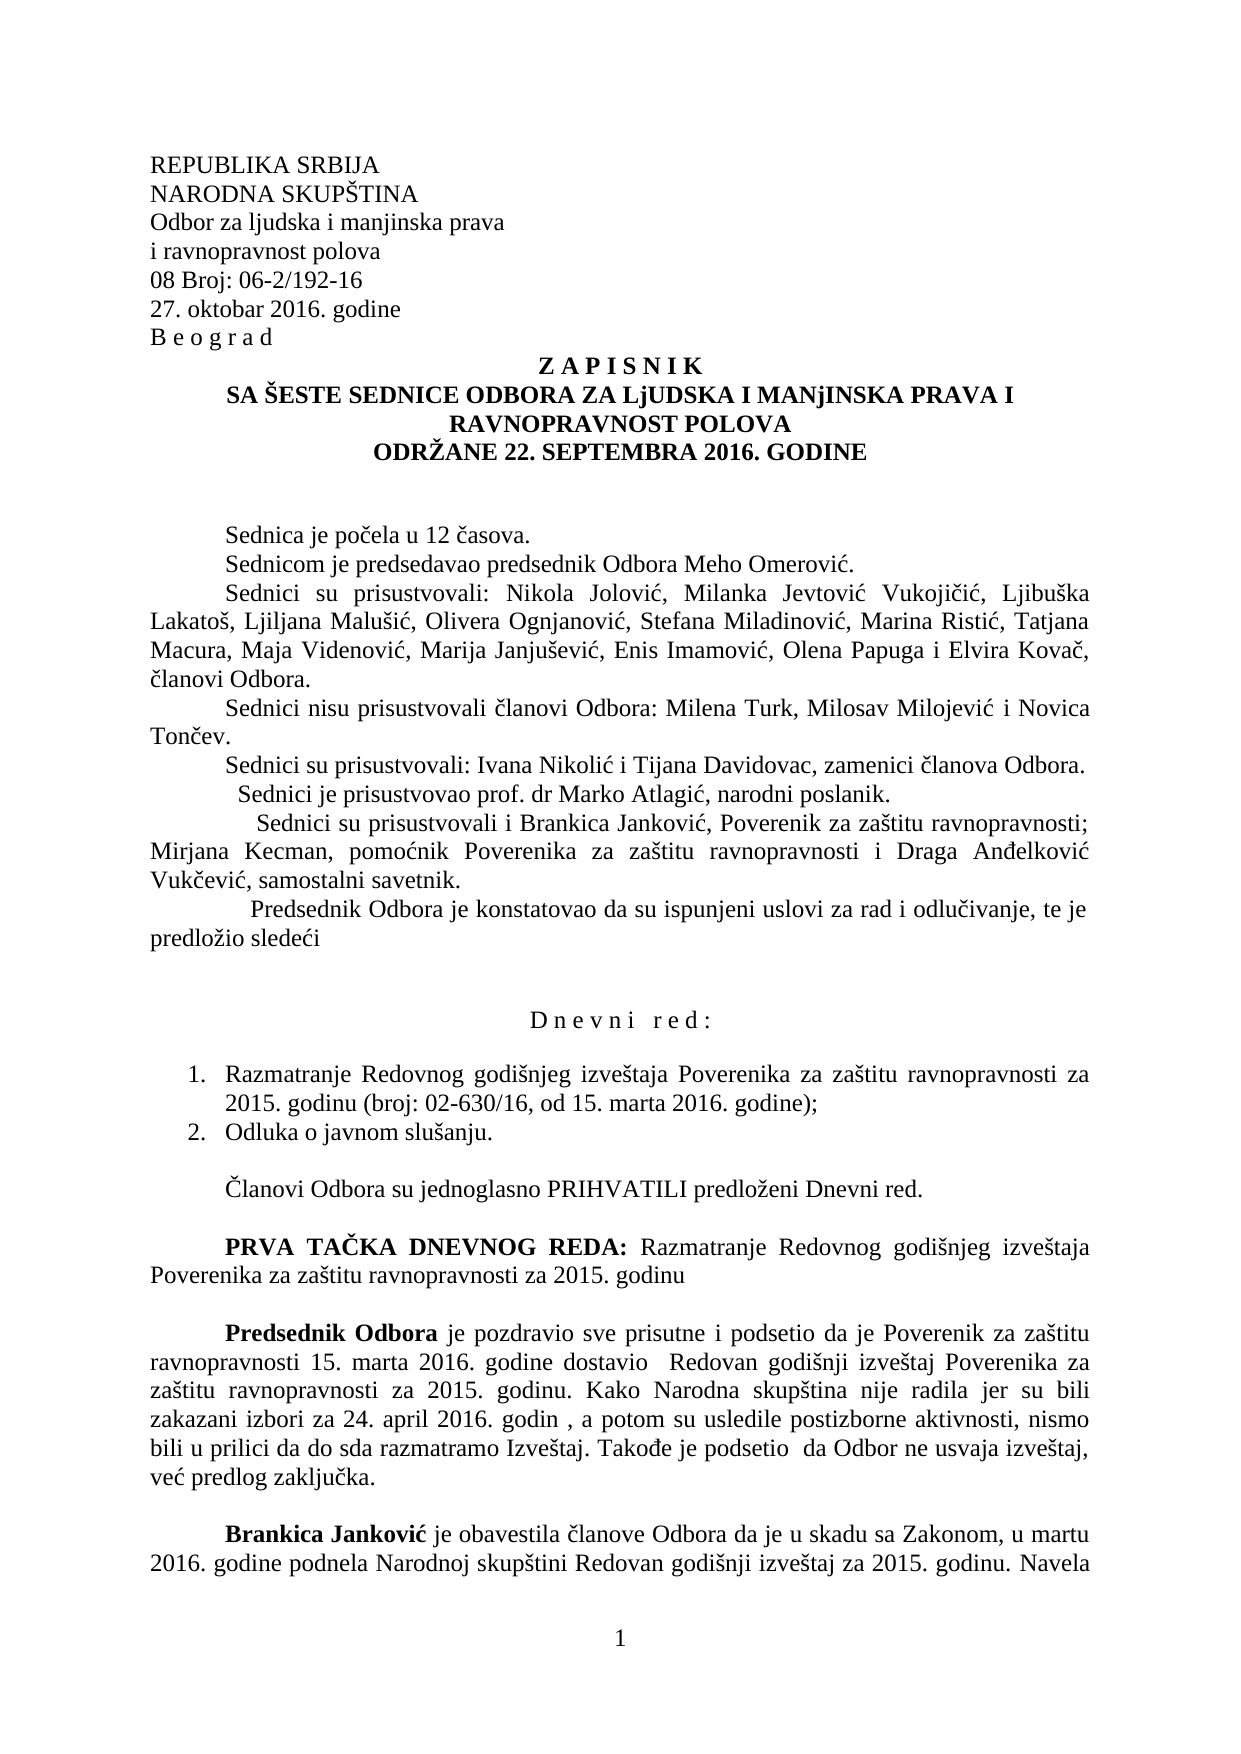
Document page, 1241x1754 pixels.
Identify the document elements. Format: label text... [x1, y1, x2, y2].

text Sednici su prisustvovali i Brankica Janković, Poverenik za zaštitu ravnopravnosti; Mirjana Kecman, pomoćnik Poverenika za zaštitu ravnopravnosti i Draga Anđelković Vukčević, samostalni savetnik. [150, 808, 1090, 894]
text Z A P I S N I K [150, 351, 1090, 380]
text NARODNA SKUPŠTINA [150, 179, 1090, 207]
text Predsednik Odbora je pozdravio sve prisutne i podsetio da je Poverenik za zaštitu ravnopravnosti 15. marta 2016. godine dostavio Redovan godišnji izveštaj Poverenika za zaštitu ravnopravnosti za 2015. godinu. Kako Narodna skupština nije radila jer su bili zakazani izbori za 24. april 2016. godin , a potom su usledile postizborne aktivnosti, nismo bili u prilici da do sda razmatramo Izveštaj. Takođe je podsetio da Odbor ne usvaja izveštaj, već predlog zaključka. [150, 1318, 1090, 1490]
text ODRŽANE 22. SEPTEMBRA 2016. GODINE [150, 437, 1090, 466]
text Predsednik Odbora je konstatovao da su ispunjeni uslovi za rad i odlučivanje, te je predložio sledeći [150, 894, 1090, 951]
text PRVA TAČKA DNEVNOG REDA: Razmatranje Redovnog godišnjeg izveštaja Poverenika za zaštitu ravnopravnosti za 2015. godinu [150, 1232, 1090, 1289]
text B e o g r a d [150, 322, 1090, 351]
text D n e v n i r e d : [150, 1005, 1090, 1034]
text Sednici nisu prisustvovali članovi Odbora: Milena Turk, Milosav Milojević i Novica Tončev. [150, 693, 1090, 750]
text Sednicom je predsedavao predsednik Odbora Meho Omerović. [150, 549, 1090, 578]
text 27. oktobar 2016. godine [150, 294, 1090, 322]
list Razmatranje Redovnog godišnjeg izveštaja Poverenika za zaštitu ravnopravnosti za 2015. godinu (broj: 02-630/16, od 15. marta 2016. godine); [187, 1059, 1090, 1117]
text 08 Broj: 06-2/192-16 [150, 265, 1090, 294]
text Sednici su prisustvovali: Nikola Jolović, Milanka Jevtović Vukojičić, Ljibuška Lakatoš, Ljiljana Malušić, Olivera Ognjanović, Stefana Miladinović, Marina Ristić, Tatjana Macura, Maja Videnović, Marija Janjušević, Enis Imamović, Olena Papuga i Elvira Kovač, članovi Odbora. [150, 578, 1090, 693]
text i ravnopravnost polova [150, 236, 1090, 265]
text Odbor za ljudska i manjinska prava [150, 207, 1090, 236]
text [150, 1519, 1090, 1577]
text Sednici su prisustvovali: Ivana Nikolić i Tijana Davidovac, zamenici članova Odbora. [150, 750, 1090, 779]
list Odluka o javnom slušanju. [187, 1117, 1090, 1145]
text SA ŠESTE SEDNICE ODBORA ZA LjUDSKA I MANjINSKA PRAVA I RAVNOPRAVNOST POLOVA [150, 380, 1090, 437]
text Sednici je prisustvovao prof. dr Marko Atlagić, narodni poslanik. [150, 779, 1090, 808]
text Članovi Odbora su jednoglasno PRIHVATILI predloženi Dnevni red. [150, 1174, 1090, 1203]
text REPUBLIKA SRBIJA [150, 150, 1090, 179]
text Sednica je počela u 12 časova. [150, 520, 1090, 549]
